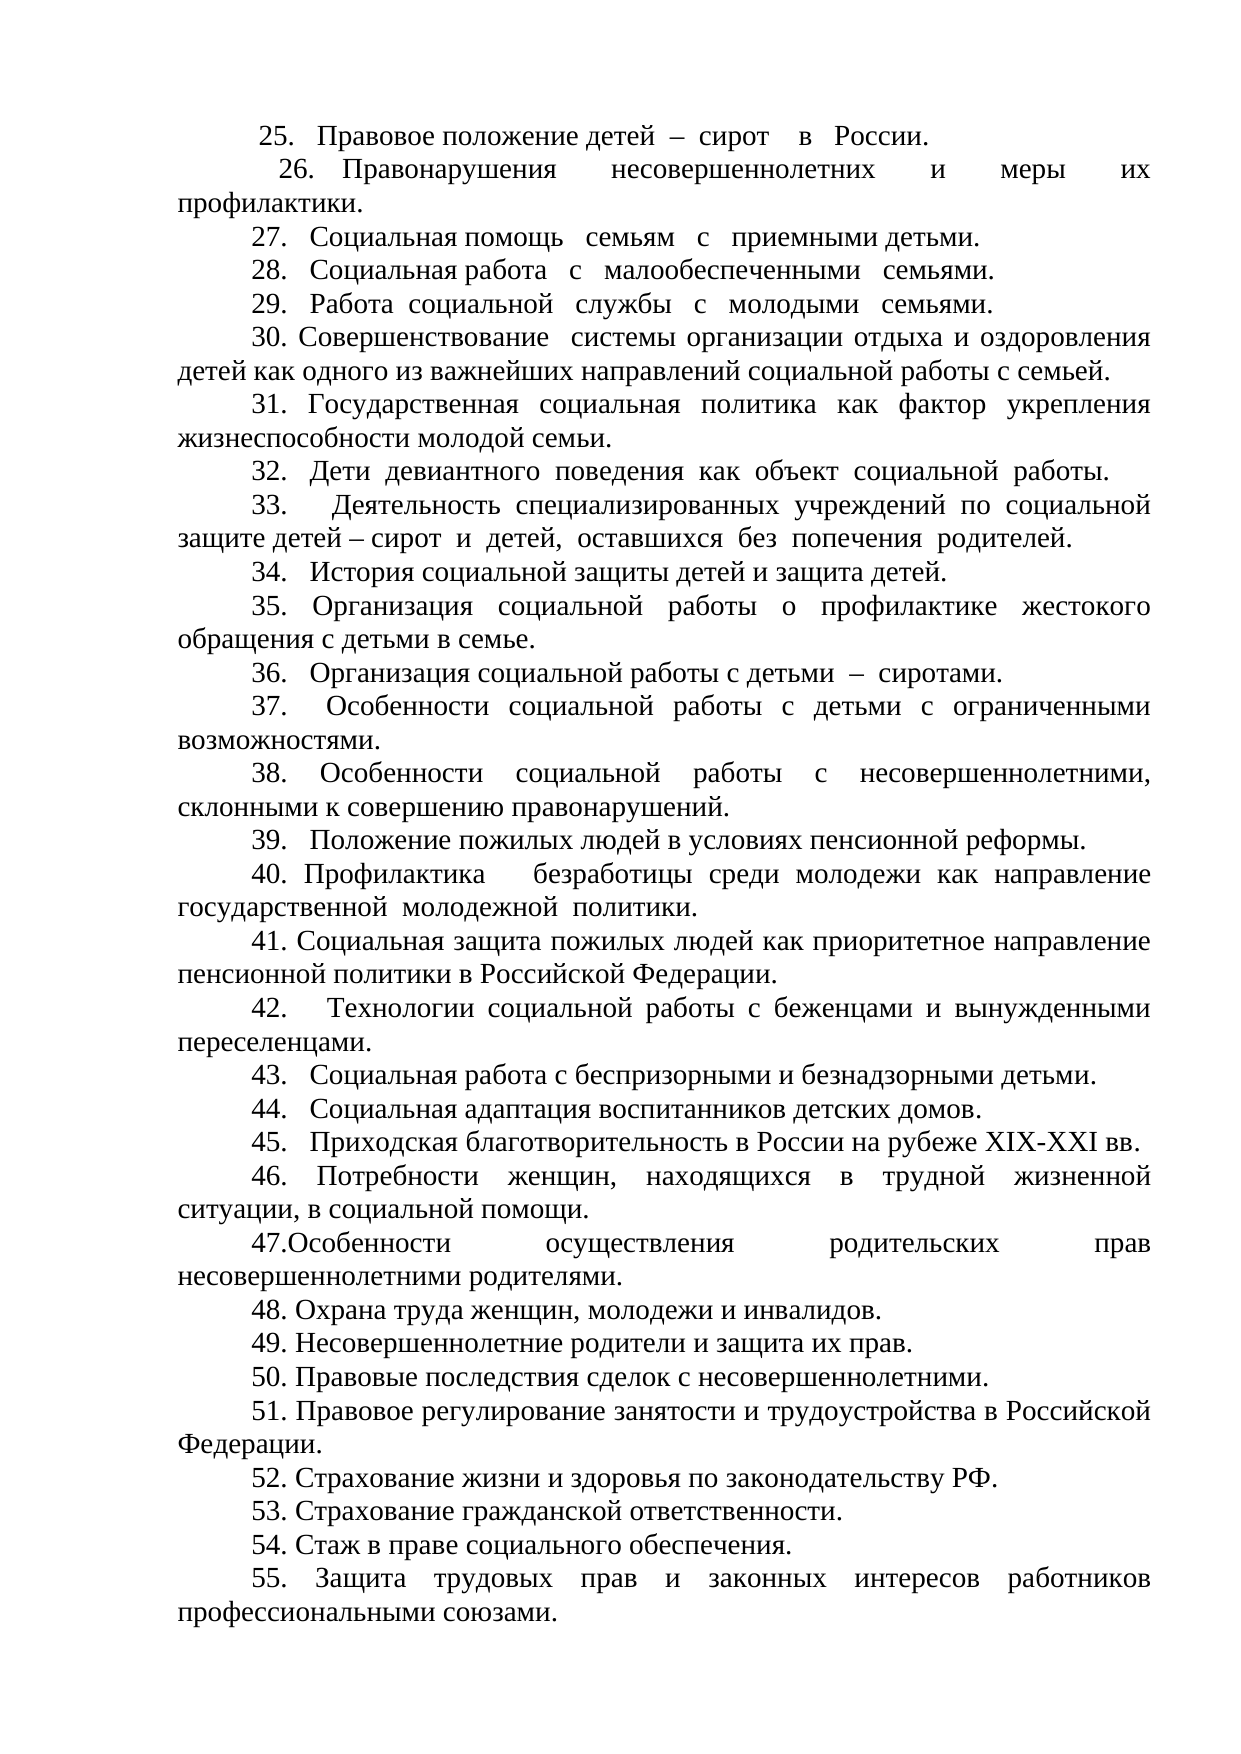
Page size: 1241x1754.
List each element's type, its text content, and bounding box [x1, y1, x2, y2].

text 52. Страхование жизни и здоровья по законодательству РФ. [177, 1460, 1152, 1493]
text 40. Профилактика безработицы среди молодежи как направление государственной молодежной политики. [177, 856, 1152, 923]
text 55. Защита трудовых прав и законных интересов работников профессиональными союзами. [177, 1560, 1152, 1627]
text 48. Охрана труда женщин, молодежи и инвалидов. [177, 1292, 1152, 1326]
text 25. Правовое положение детей – сирот в России. 26. Правонарушения несовершеннолетних и меры их профилактики. [177, 118, 1152, 219]
text 36. Организация социальной работы с детьми – сиротами. 37. Особенности социальной работы с детьми с ограниченными возможностями. [177, 655, 1152, 755]
text 41. Социальная защита пожилых людей как приоритетное направление пенсионной политики в Российской Федерации. [177, 923, 1152, 990]
text 45. Приходская благотворительность в России на рубеже XIX-XXI вв. [177, 1124, 1152, 1158]
text 39. Положение пожилых людей в условиях пенсионной реформы. [177, 822, 1152, 856]
text 35. Организация социальной работы о профилактике жестокого обращения с детьми в семье. [177, 588, 1152, 655]
text 29. Работа социальной службы с молодыми семьями. [177, 286, 1152, 319]
text 47.Особенности осуществления родительских прав несовершеннолетними родителями. [177, 1225, 1152, 1292]
text 38. Особенности социальной работы с несовершеннолетними, склонными к совершению правонарушений. [177, 755, 1152, 822]
text 49. Несовершеннолетние родители и защита их прав. [177, 1326, 1152, 1359]
text 53. Страхование гражданской ответственности. [177, 1493, 1152, 1527]
text 50. Правовые последствия сделок с несовершеннолетними. [177, 1359, 1152, 1393]
text 30. Совершенствование системы организации отдыха и оздоровления детей как одного из важнейших направлений социальной работы с семьей. [177, 319, 1152, 386]
text 33. Деятельность специализированных учреждений по социальной защите детей – сирот и детей, оставшихся без попечения родителей. [177, 487, 1152, 554]
text 34. История социальной защиты детей и защита детей. [177, 554, 1152, 588]
text 44. Социальная адаптация воспитанников детских домов. [177, 1091, 1152, 1124]
text 42. Технологии социальной работы с беженцами и вынужденными переселенцами. [177, 990, 1152, 1057]
text 31. Государственная социальная политика как фактор укрепления жизнеспособности молодой семьи. 32. Дети девиантного поведения как объект социальной работы. [177, 386, 1152, 487]
text 43. Социальная работа с беспризорными и безнадзорными детьми. [177, 1057, 1152, 1091]
text 51. Правовое регулирование занятости и трудоустройства в Российской Федерации. [177, 1393, 1152, 1460]
text 46. Потребности женщин, находящихся в трудной жизненной ситуации, в социальной помощи. [177, 1158, 1152, 1225]
text 27. Социальная помощь семьям с приемными детьми. [177, 219, 1152, 252]
text 54. Стаж в праве социального обеспечения. [177, 1527, 1152, 1560]
text 28. Социальная работа с малообеспеченными семьями. [177, 252, 1152, 286]
